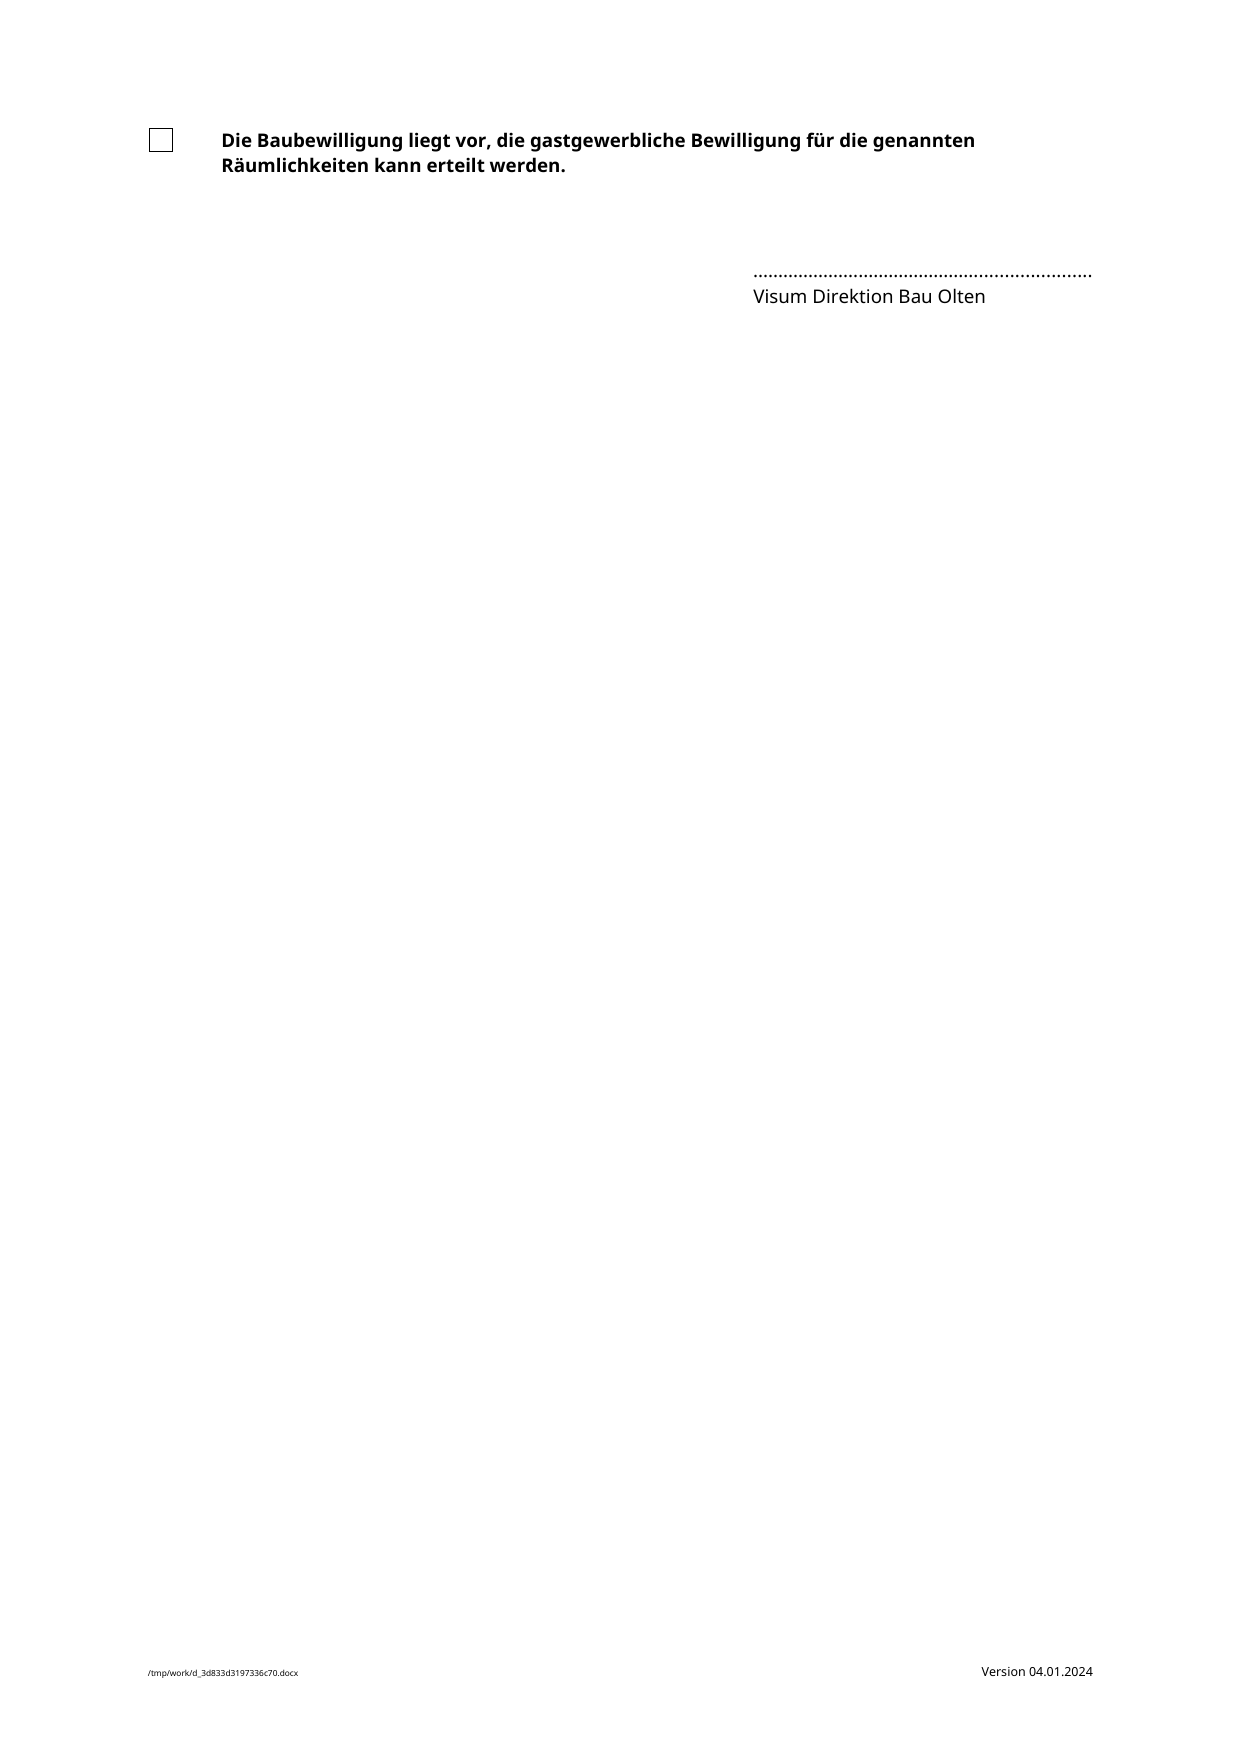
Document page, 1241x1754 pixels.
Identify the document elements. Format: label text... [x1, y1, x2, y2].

text Die Baubewilligung liegt vor, die gastgewerbliche Bewilligung für die genannten Räumlichkeiten kann erteilt werden. [148, 127, 1092, 178]
text Visum Direktion Bau Olten [148, 283, 1092, 309]
